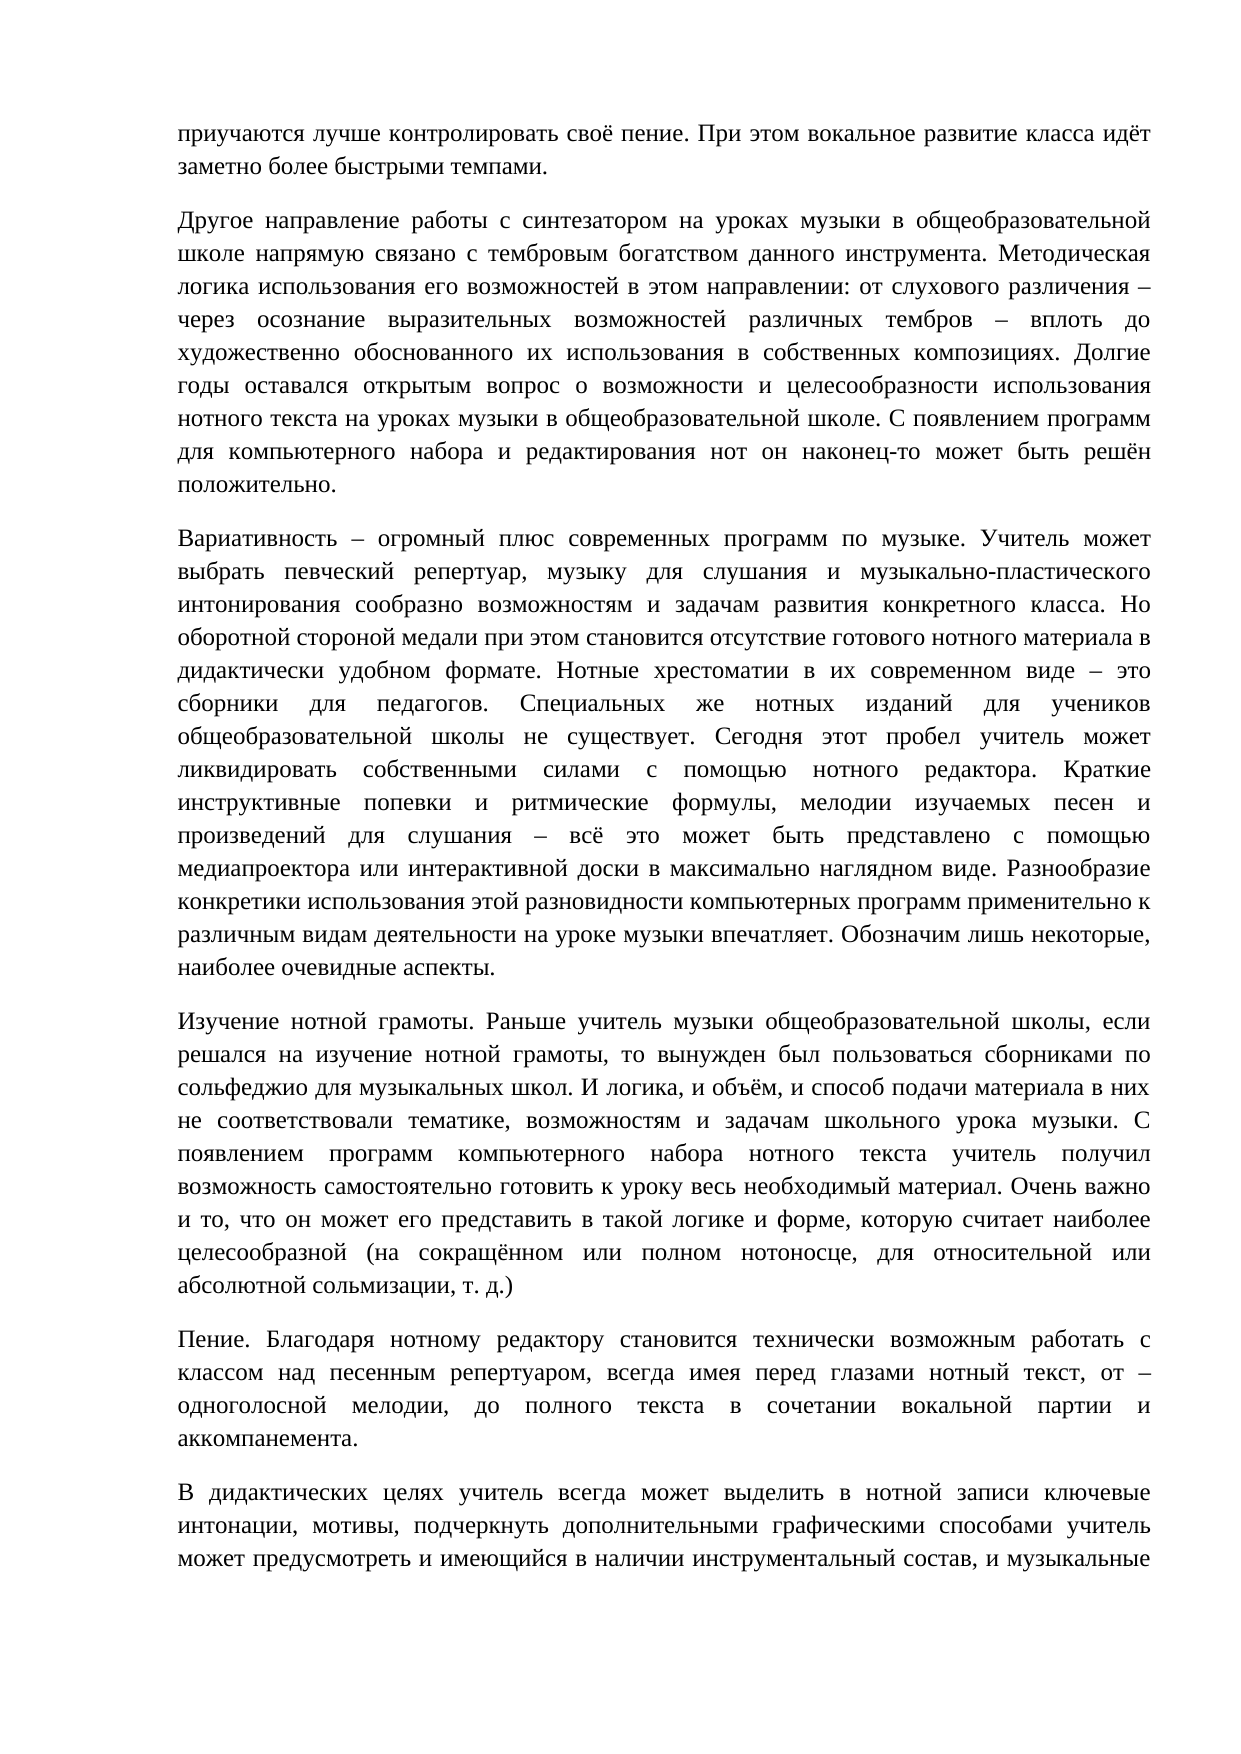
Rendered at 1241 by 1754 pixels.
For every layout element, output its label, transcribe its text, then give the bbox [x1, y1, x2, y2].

text Пение. Благодаря нотному редактору становится технически возможным работать с классом над песенным репертуаром, всегда имея перед глазами нотный текст, от – одноголосной мелодии, до полного текста в сочетании вокальной партии и аккомпанемента. [177, 1324, 1152, 1452]
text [177, 1477, 1152, 1572]
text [177, 118, 1152, 180]
text Вариативность – огромный плюс современных программ по музыке. Учитель может выбрать певческий репертуар, музыку для слушания и музыкально-пластического интонирования сообразно возможностям и задачам развития конкретного класса. Но оборотной стороной медали при этом становится отсутствие готового нотного материала в дидактически удобном формате. Нотные хрестоматии в их современном виде – это сборники для педагогов. Специальных же нотных изданий для учеников общеобразовательной школы не существует. Сегодня этот пробел учитель может ликвидировать собственными силами с помощью нотного редактора. Краткие инструктивные попевки и ритмические формулы, мелодии изучаемых песен и произведений для слушания – всё это может быть представлено с помощью медиапроектора или интерактивной доски в максимально наглядном виде. Разнообразие конкретики использования этой разновидности компьютерных программ применительно к различным видам деятельности на уроке музыки впечатляет. Обозначим лишь некоторые, наиболее очевидные аспекты. [177, 523, 1152, 981]
text Другое направление работы с синтезатором на уроках музыки в общеобразовательной школе напрямую связано с тембровым богатством данного инструмента. Методическая логика использования его возможностей в этом направлении: от слухового различения – через осознание выразительных возможностей различных тембров – вплоть до художественно обоснованного их использования в собственных композициях. Долгие годы оставался открытым вопрос о возможности и целесообразности использования нотного текста на уроках музыки в общеобразовательной школе. С появлением программ для компьютерного набора и редактирования нот он наконец-то может быть решён положительно. [177, 205, 1152, 498]
text Изучение нотной грамоты. Раньше учитель музыки общеобразовательной школы, если решался на изучение нотной грамоты, то вынужден был пользоваться сборниками по сольфеджио для музыкальных школ. И логика, и объём, и способ подачи материала в них не соответствовали тематике, возможностям и задачам школьного урока музыки. С появлением программ компьютерного набора нотного текста учитель получил возможность самостоятельно готовить к уроку весь необходимый материал. Очень важно и то, что он может его представить в такой логике и форме, которую считает наиболее целесообразной (на сокращённом или полном нотоносце, для относительной или абсолютной сольмизации, т. д.) [177, 1006, 1152, 1299]
